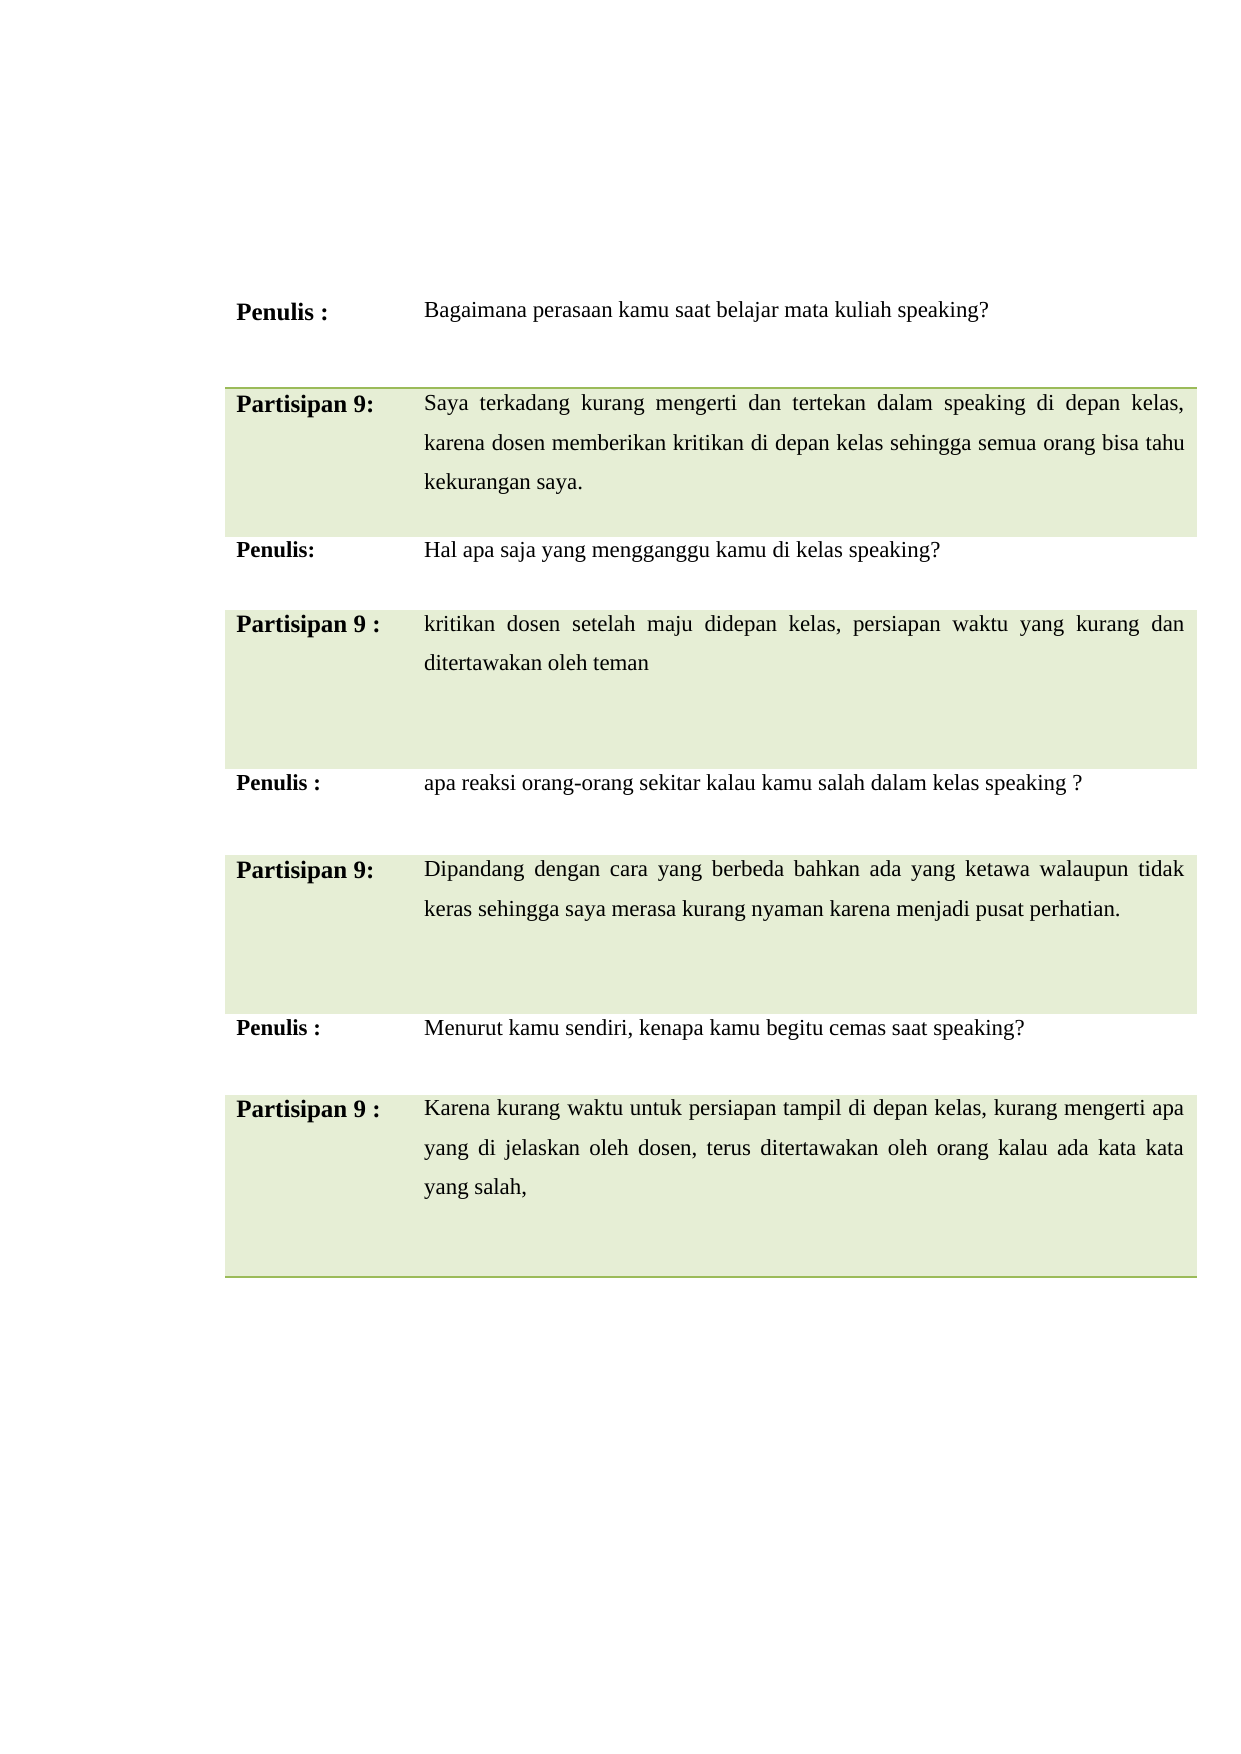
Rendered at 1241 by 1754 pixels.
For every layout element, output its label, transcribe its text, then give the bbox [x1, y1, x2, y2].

table_cell Saya terkadang kurang mengerti dan tertekan dalam speaking di depan kelas, karena dosen memberikan kritikan di depan kelas sehingga semua orang bisa tahu kekurangan saya. [413, 389, 1197, 537]
table_header Penulis : [225, 297, 413, 387]
table_cell Partisipan 9 : [225, 610, 413, 769]
table_cell Dipandang dengan cara yang berbeda bahkan ada yang ketawa walaupun tidak keras sehingga saya merasa kurang nyaman karena menjadi pusat perhatian. [413, 855, 1197, 1014]
table_cell Hal apa saja yang mengganggu kamu di kelas speaking? [413, 537, 1197, 609]
table_cell Penulis: [225, 537, 413, 609]
table_cell Partisipan 9 : [225, 1095, 413, 1276]
table_cell Partisipan 9: [225, 389, 413, 537]
table_header Bagaimana perasaan kamu saat belajar mata kuliah speaking? [413, 297, 1197, 387]
table_cell Karena kurang waktu untuk persiapan tampil di depan kelas, kurang mengerti apa yang di jelaskan oleh dosen, terus ditertawakan oleh orang kalau ada kata kata yang salah, [413, 1095, 1197, 1276]
table_cell kritikan dosen setelah maju didepan kelas, persiapan waktu yang kurang dan ditertawakan oleh teman [413, 610, 1197, 769]
table_cell apa reaksi orang-orang sekitar kalau kamu salah dalam kelas speaking ? [413, 769, 1197, 855]
table_cell Penulis : [225, 769, 413, 855]
table_cell Penulis : [225, 1014, 413, 1094]
table_cell Menurut kamu sendiri, kenapa kamu begitu cemas saat speaking? [413, 1014, 1197, 1094]
table_cell Partisipan 9: [225, 855, 413, 1014]
